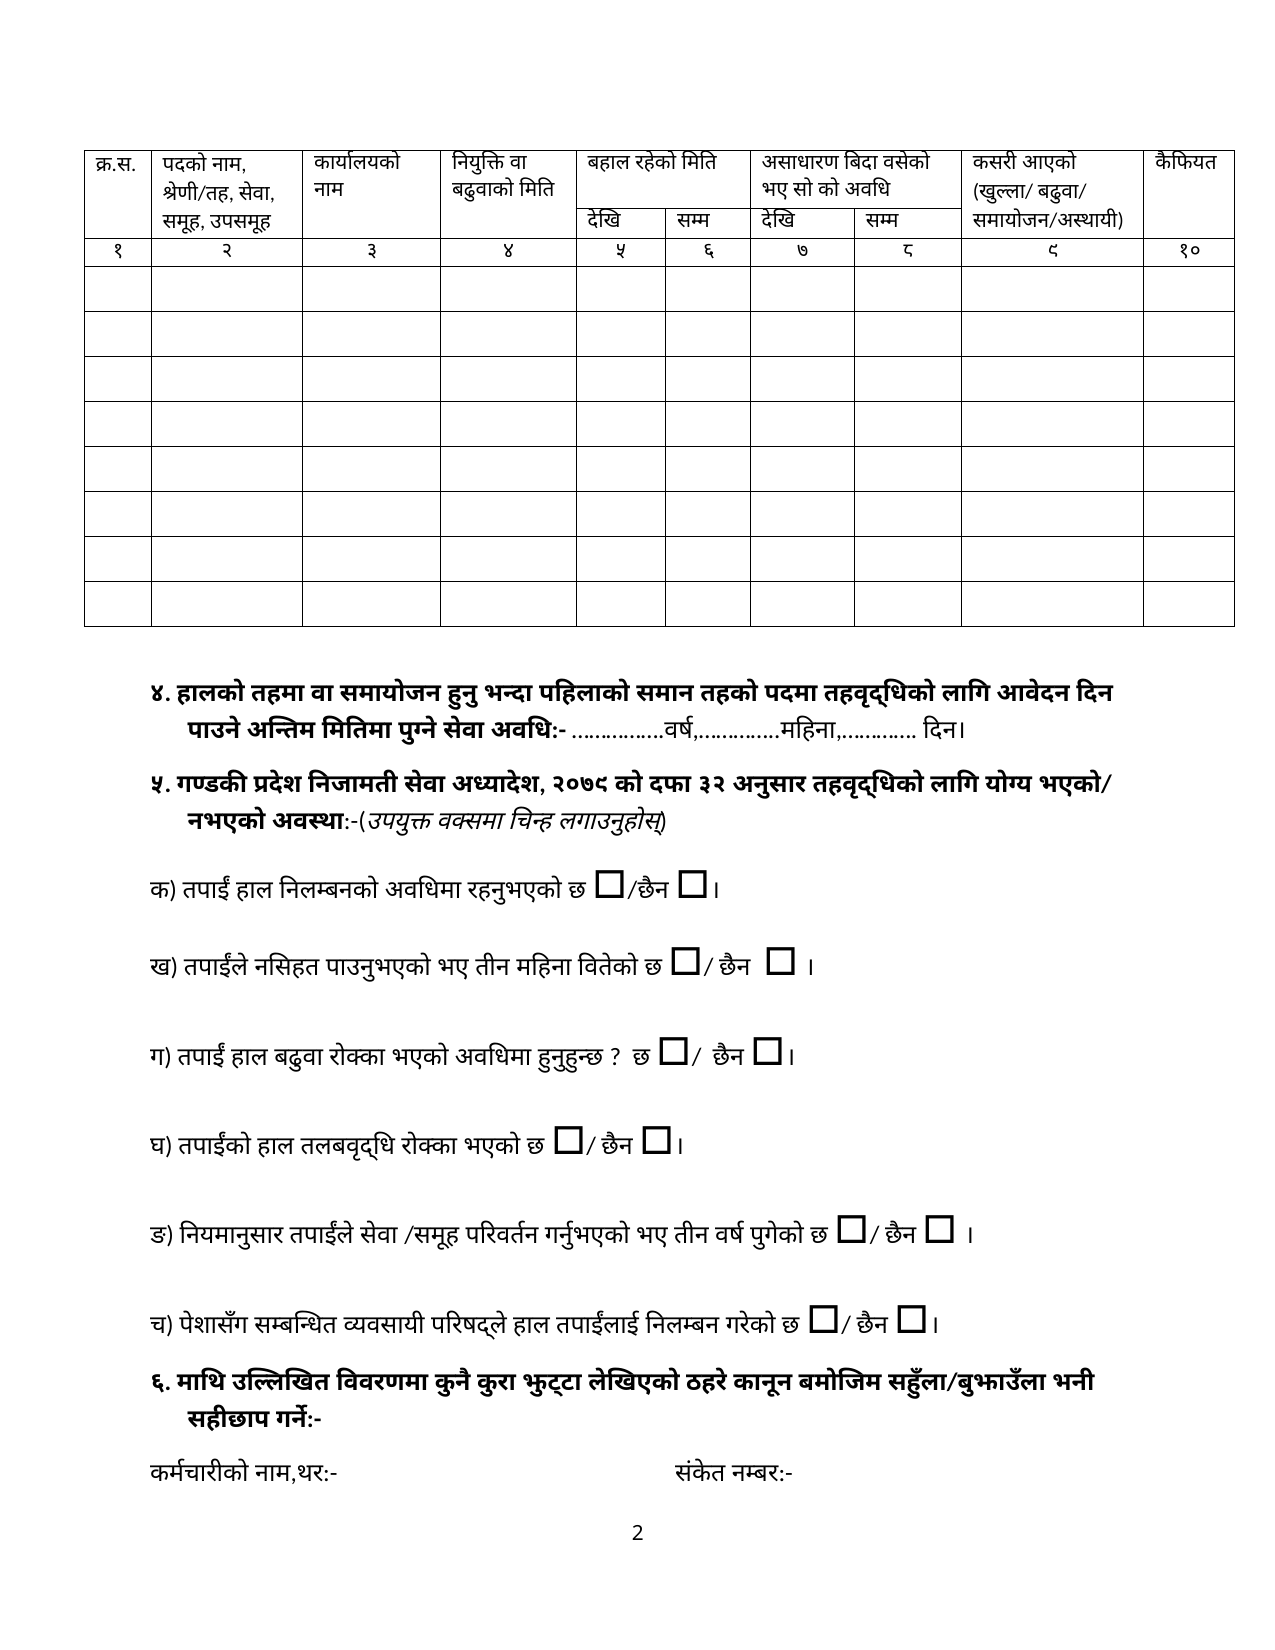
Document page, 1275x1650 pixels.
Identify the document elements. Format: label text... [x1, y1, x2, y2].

table_cell [1144, 312, 1234, 356]
text ४. हालको तहमा वा समायोजन हुनु भन्दा पहिलाको समान तहको पदमा तहवृद्धिको लागि आवेदन दिन पाउने अन्तिम मितिमा पुग्ने सेवा अवधि:- …………….वर्ष,…………..महिना,…………. दिन। [150, 677, 1125, 748]
table_cell [855, 312, 961, 356]
table_cell [666, 357, 750, 401]
text ग) तपाईं हाल बढुवा रोक्का भएको अवधिमा हुनुहुन्छ ? छ □/ छैन □। [150, 1008, 1125, 1079]
table_cell [751, 402, 854, 446]
table_cell ६ [666, 239, 750, 266]
table_cell [1144, 267, 1234, 311]
text ङ) नियमानुसार तपाईंले सेवा /समूह परिवर्तन गर्नुभएको भए तीन वर्ष पुगेको छ □/ छैन □ । [150, 1187, 1125, 1258]
text ५. गण्डकी प्रदेश निजामती सेवा अध्यादेश, २०७९ को दफा ३२ अनुसार तहवृद्धिको लागि योग्य भएको/ नभएको अवस्था:-(उपयुक्त वक्समा चिन्ह लगाउनुहोस्) [150, 768, 1125, 839]
table_header क्र.स. [85, 151, 151, 238]
text ६. माथि उल्लिखित विवरणमा कुनै कुरा झुट्टा लेखिएको ठहरे कानून बमोजिम सहुँला/बुझाउँला भनी सहीछाप गर्ने:- [150, 1366, 1125, 1437]
table_cell [666, 537, 750, 581]
table_cell [962, 582, 1143, 626]
table_cell [1144, 402, 1234, 446]
table_cell ९ [962, 239, 1143, 266]
text च) पेशासँग सम्बन्धित व्यवसायी परिषद्ले हाल तपाईंलाई निलम्बन गरेको छ □/ छैन □। [150, 1276, 1125, 1348]
table_cell [666, 402, 750, 446]
table_cell [577, 492, 665, 536]
table_cell [751, 312, 854, 356]
table_cell देखि [751, 209, 854, 238]
table_cell [441, 267, 576, 311]
table_cell [666, 267, 750, 311]
table_cell ४ [441, 239, 576, 266]
table_cell [152, 402, 302, 446]
table_cell [152, 537, 302, 581]
table_cell ७ [751, 239, 854, 266]
table_header कार्यालयको नाम [303, 151, 440, 238]
table_cell [85, 447, 151, 491]
table_cell [1144, 537, 1234, 581]
table_cell [751, 357, 854, 401]
table_cell [751, 582, 854, 626]
table_header पदको नाम, श्रेणी/तह, सेवा, समूह, उपसमूह [152, 151, 302, 238]
table_cell [1144, 492, 1234, 536]
table_cell १ [85, 239, 151, 266]
table_cell [85, 402, 151, 446]
table_cell [577, 447, 665, 491]
table_cell [666, 492, 750, 536]
table_cell [751, 447, 854, 491]
text क) तपाईं हाल निलम्बनको अवधिमा रहनुभएको छ □/छैन □। [150, 842, 1125, 913]
table_cell [577, 402, 665, 446]
table_header बहाल रहेको मिति [577, 151, 750, 208]
table_cell [577, 267, 665, 311]
table_cell [441, 492, 576, 536]
table_cell [303, 267, 440, 311]
table_cell [303, 537, 440, 581]
table_cell [577, 312, 665, 356]
table_cell [666, 447, 750, 491]
text ख) तपाईंले नसिहत पाउनुभएको भए तीन महिना वितेको छ □/ छैन □ । [150, 919, 1125, 990]
table_cell [152, 312, 302, 356]
table_cell [855, 582, 961, 626]
table_cell [152, 492, 302, 536]
table_cell [751, 537, 854, 581]
table_cell [152, 267, 302, 311]
table_header नियुक्ति वा बढुवाको मिति [441, 151, 576, 238]
table_cell [855, 267, 961, 311]
table_cell सम्म [666, 209, 750, 238]
table_cell १० [1144, 239, 1234, 266]
table_cell [962, 402, 1143, 446]
table_cell [85, 312, 151, 356]
table_cell [1144, 582, 1234, 626]
table_cell ८ [855, 239, 961, 266]
table_cell [962, 447, 1143, 491]
table_cell देखि [577, 209, 665, 238]
table_cell [855, 492, 961, 536]
table_cell [1144, 447, 1234, 491]
table_cell [962, 492, 1143, 536]
table_cell [152, 357, 302, 401]
table_cell सम्म [855, 209, 961, 238]
table_cell २ [152, 239, 302, 266]
table_cell ५ [577, 239, 665, 266]
table_cell [85, 582, 151, 626]
table_cell [855, 402, 961, 446]
table_cell [1144, 357, 1234, 401]
table_cell [577, 537, 665, 581]
table_cell [441, 402, 576, 446]
table_cell [303, 357, 440, 401]
table_cell [303, 447, 440, 491]
table_cell [855, 537, 961, 581]
table_cell [441, 537, 576, 581]
table_cell ३ [303, 239, 440, 266]
table_cell [855, 447, 961, 491]
table_cell [303, 582, 440, 626]
table_cell [751, 492, 854, 536]
table_header कैफियत [1144, 151, 1234, 238]
table_cell [303, 492, 440, 536]
table_cell [441, 312, 576, 356]
table_cell [962, 357, 1143, 401]
table_cell [85, 492, 151, 536]
table_cell [666, 582, 750, 626]
table_cell [85, 357, 151, 401]
table_cell [441, 447, 576, 491]
table_cell [962, 267, 1143, 311]
table_cell [855, 357, 961, 401]
table_cell [85, 267, 151, 311]
text घ) तपाईंको हाल तलबवृद्धि रोक्का भएको छ □/ छैन □। [150, 1098, 1125, 1169]
table_cell [303, 402, 440, 446]
table_cell [577, 582, 665, 626]
table_cell [666, 312, 750, 356]
text संकेत नम्बर:- [675, 1457, 1125, 1491]
table_cell [577, 357, 665, 401]
table_cell [962, 312, 1143, 356]
table_header कसरी आएको (खुल्ला/ बढुवा/ समायोजन/अस्थायी) [962, 151, 1143, 238]
table_cell [303, 312, 440, 356]
table_cell [152, 447, 302, 491]
table_cell [441, 357, 576, 401]
table_cell [441, 582, 576, 626]
text कर्मचारीको नाम,थर:- [150, 1457, 600, 1491]
table_cell [751, 267, 854, 311]
table_header असाधारण बिदा वसेको भए सो को अवधि [751, 151, 961, 208]
table_cell [85, 537, 151, 581]
table_cell [962, 537, 1143, 581]
table_cell [152, 582, 302, 626]
